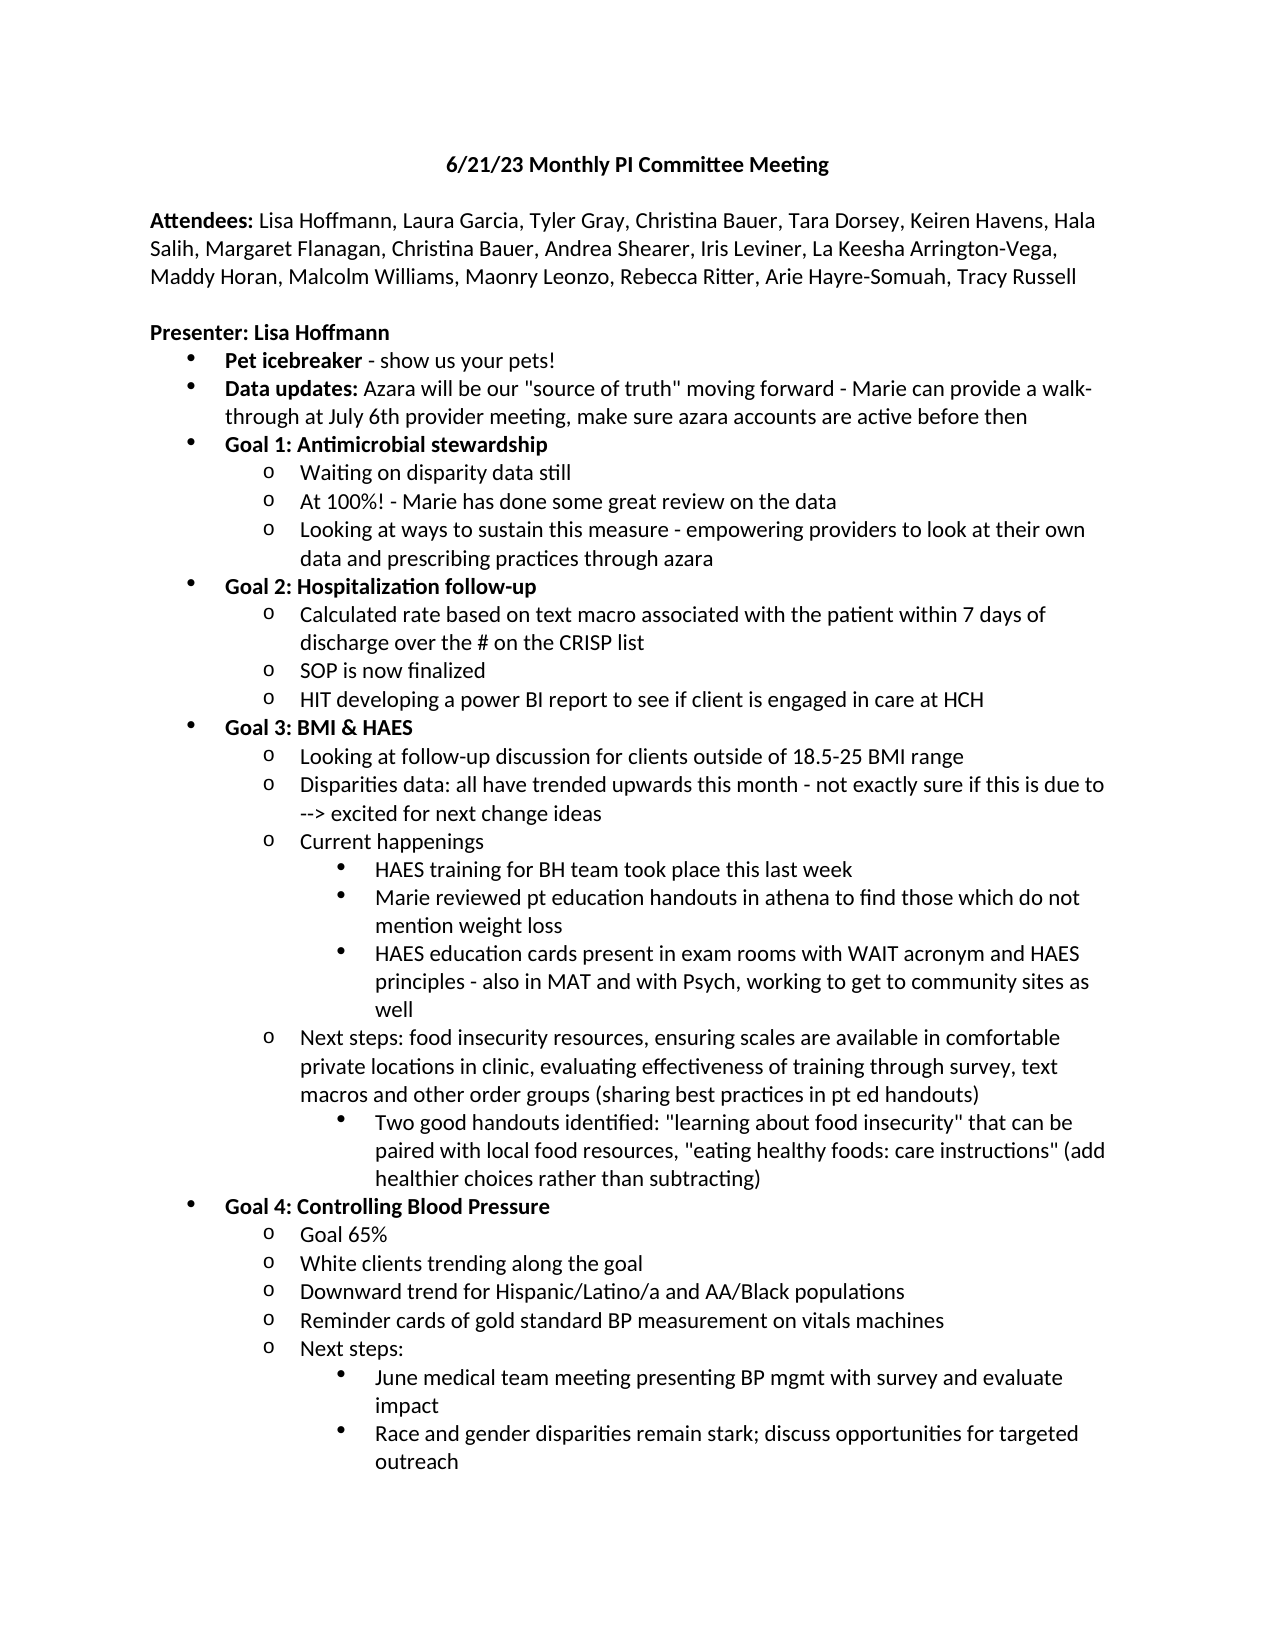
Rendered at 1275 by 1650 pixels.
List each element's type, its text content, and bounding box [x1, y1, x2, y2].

list Race and gender disparities remain stark; discuss opportunities for targeted outreach [337, 1419, 1125, 1475]
list Goal 3: BMI & HAES [187, 713, 1125, 742]
list Goal 65% [262, 1220, 1125, 1248]
list Goal 2: Hospitalization follow-up [187, 572, 1125, 600]
list Next steps: [262, 1334, 1125, 1363]
text 6/21/23 Monthly PI Committee Meeting [150, 150, 1125, 178]
list HIT developing a power BI report to see if client is engaged in care at HCH [262, 685, 1125, 713]
list June medical team meeting presenting BP mgmt with survey and evaluate impact [337, 1363, 1125, 1419]
list Looking at ways to sustain this measure - empowering providers to look at their own data and prescribing practices through azara [262, 515, 1125, 572]
list Waiting on disparity data still [262, 458, 1125, 487]
text Presenter: Lisa Hoffmann [150, 318, 1125, 346]
list White clients trending along the goal [262, 1248, 1125, 1277]
list Calculated rate based on text macro associated with the patient within 7 days of discharge over the # on the CRISP list [262, 600, 1125, 656]
list SOP is now finalized [262, 656, 1125, 685]
list HAES training for BH team took place this last week [337, 855, 1125, 883]
list At 100%! - Marie has done some great review on the data [262, 487, 1125, 515]
list Looking at follow-up discussion for clients outside of 18.5-25 BMI range [262, 742, 1125, 770]
list Data updates: Azara will be our "source of truth" moving forward - Marie can provide a walk-through at July 6th provider meeting, make sure azara accounts are active before then [187, 374, 1125, 430]
list Current happenings [262, 827, 1125, 855]
list Goal 4: Controlling Blood Pressure [187, 1192, 1125, 1220]
list Next steps: food insecurity resources, ensuring scales are available in comfortable private locations in clinic, evaluating effectiveness of training through survey, text macros and other order groups (sharing best practices in pt ed handouts) [262, 1023, 1125, 1108]
list Reminder cards of gold standard BP measurement on vitals machines [262, 1306, 1125, 1334]
list Marie reviewed pt education handouts in athena to find those which do not mention weight loss [337, 883, 1125, 939]
list Two good handouts identified: "learning about food insecurity" that can be paired with local food resources, "eating healthy foods: care instructions" (add healthier choices rather than subtracting) [337, 1108, 1125, 1192]
list Goal 1: Antimicrobial stewardship [187, 430, 1125, 458]
list Disparities data: all have trended upwards this month - not exactly sure if this is due to --> excited for next change ideas [262, 770, 1125, 827]
list HAES education cards present in exam rooms with WAIT acronym and HAES principles - also in MAT and with Psych, working to get to community sites as well [337, 939, 1125, 1023]
text Attendees: Lisa Hoffmann, Laura Garcia, Tyler Gray, Christina Bauer, Tara Dorsey, Keiren Havens, Hala Salih, Margaret Flanagan, Christina Bauer, Andrea Shearer, Iris Leviner, La Keesha Arrington-Vega, Maddy Horan, Malcolm Williams, Maonry Leonzo, Rebecca Ritter, Arie Hayre-Somuah, Tracy Russell [150, 206, 1125, 290]
list Pet icebreaker - show us your pets! [187, 346, 1125, 374]
list Downward trend for Hispanic/Latino/a and AA/Black populations [262, 1277, 1125, 1306]
